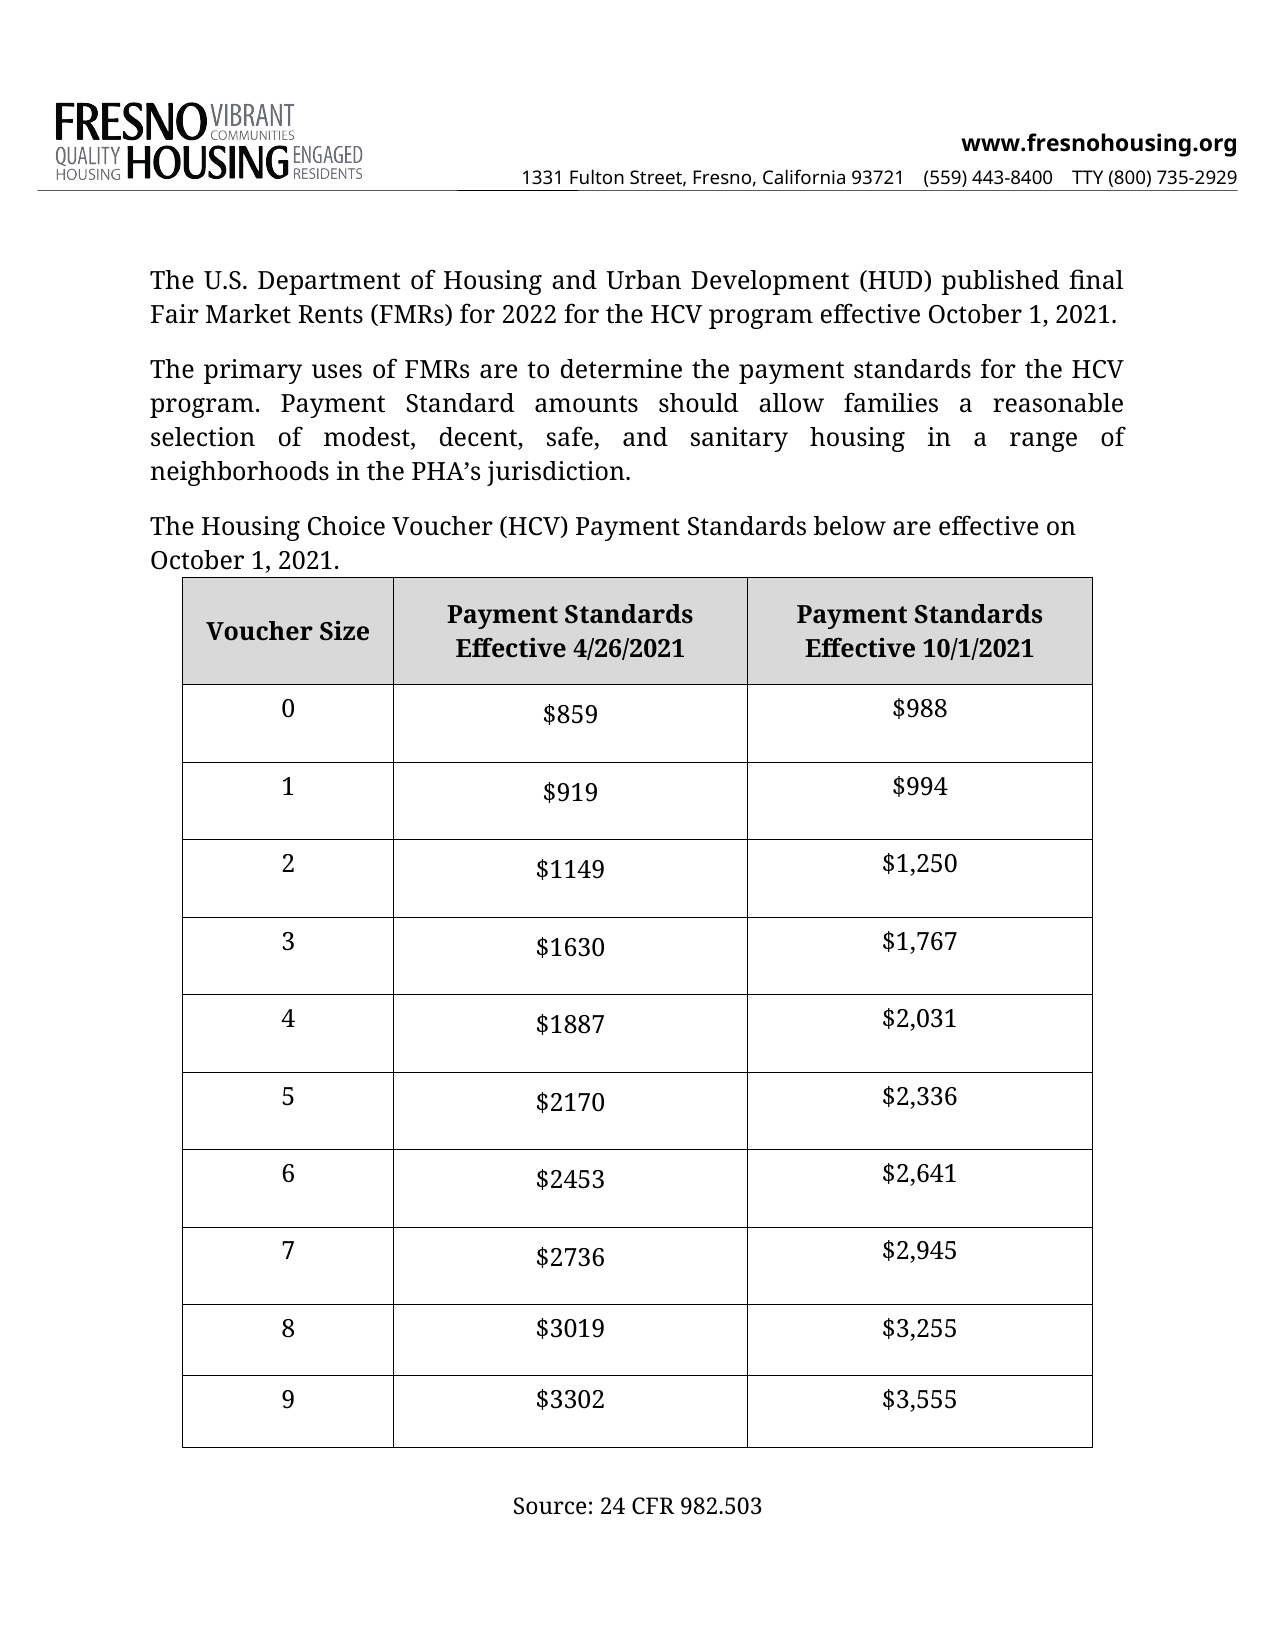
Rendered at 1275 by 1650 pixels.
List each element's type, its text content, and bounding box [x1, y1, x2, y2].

table_cell $3019 [394, 1305, 747, 1375]
text October 1, 2021. [150, 543, 1125, 577]
text The primary uses of FMRs are to determine the payment standards for the HCV program. Payment Standard amounts should allow families a reasonable selection of modest, decent, safe, and sanitary housing in a range of neighborhoods in the PHA’s jurisdiction. [150, 351, 1125, 488]
table_cell $2,031 [748, 995, 1092, 1072]
table_cell $2,945 [748, 1228, 1092, 1304]
table_header Voucher Size [183, 578, 393, 684]
table_cell $3302 [394, 1376, 747, 1447]
table_cell 2 [183, 840, 393, 917]
table_cell 7 [183, 1228, 393, 1304]
picture [40, 191, 378, 198]
table_cell $2,336 [748, 1073, 1092, 1149]
table_cell $3,255 [748, 1305, 1092, 1375]
table_cell $1630 [394, 918, 747, 994]
table_header Payment Standards Effective 10/1/2021 [748, 578, 1092, 684]
table_cell $2736 [394, 1228, 747, 1304]
table_cell 3 [183, 918, 393, 994]
table_cell 8 [183, 1305, 393, 1375]
picture [40, 85, 378, 190]
table_header Payment Standards Effective 4/26/2021 [394, 578, 747, 684]
table_cell 1 [183, 763, 393, 839]
text The Housing Choice Voucher (HCV) Payment Standards below are effective on [150, 508, 1125, 543]
table_cell $1,250 [748, 840, 1092, 917]
table_cell $994 [748, 763, 1092, 839]
table_cell 0 [183, 685, 393, 762]
table_cell 6 [183, 1150, 393, 1226]
table_cell $1887 [394, 995, 747, 1072]
text The U.S. Department of Housing and Urban Development (HUD) published final Fair Market Rents (FMRs) for 2022 for the HCV program effective October 1, 2021. [150, 262, 1125, 331]
table_cell $919 [394, 763, 747, 839]
table_cell $1149 [394, 840, 747, 917]
table_cell $3,555 [748, 1376, 1092, 1447]
table_cell 4 [183, 995, 393, 1072]
table_cell $988 [748, 685, 1092, 762]
table_cell 9 [183, 1376, 393, 1447]
table_cell $2453 [394, 1150, 747, 1226]
table_cell $859 [394, 685, 747, 762]
table_cell $2,641 [748, 1150, 1092, 1226]
table_cell $2170 [394, 1073, 747, 1149]
table_cell 5 [183, 1073, 393, 1149]
table_cell $1,767 [748, 918, 1092, 994]
